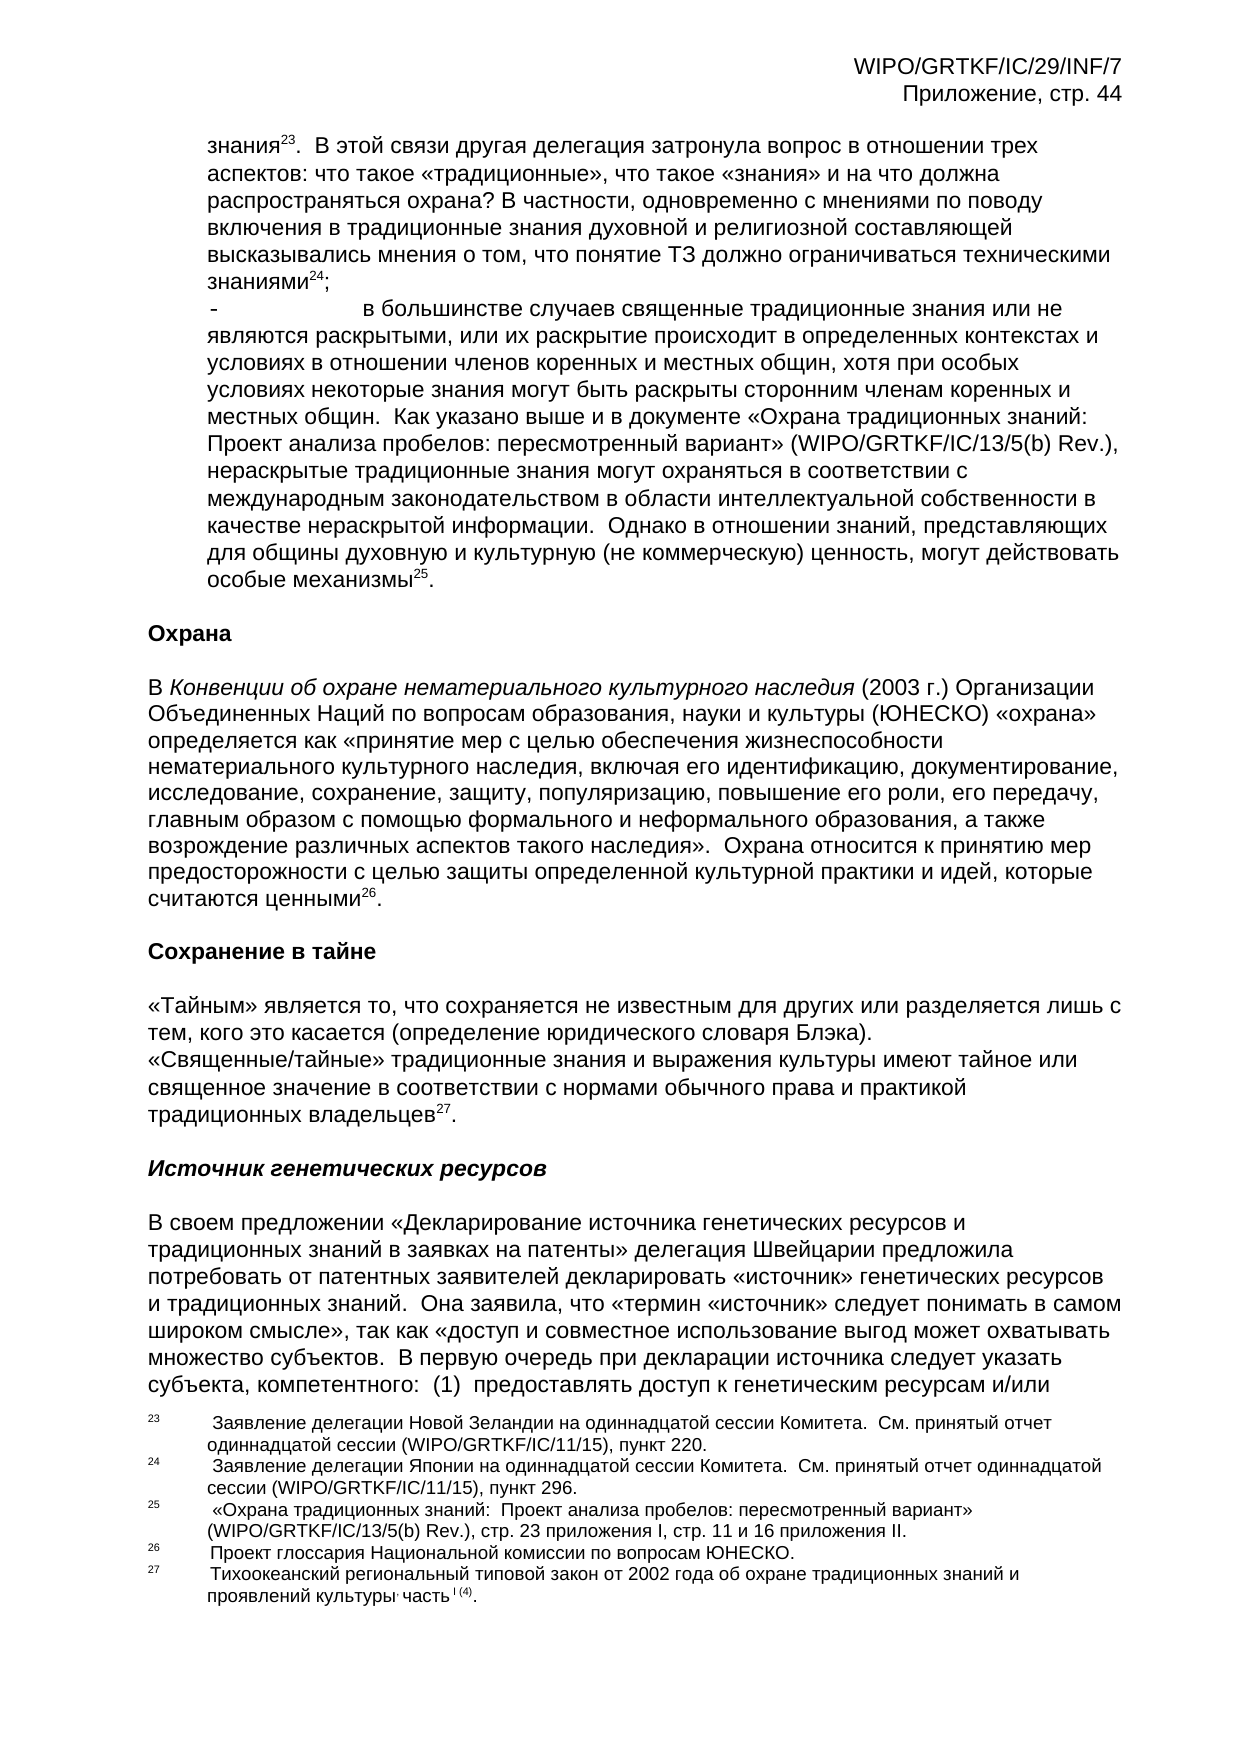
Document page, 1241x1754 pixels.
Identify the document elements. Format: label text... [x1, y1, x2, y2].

text В Конвенции об охране нематериального культурного наследия (2003 г.) Организации Объединенных Наций по вопросам образования, науки и культуры (ЮНЕСКО) «охрана» определяется как «принятие мер с целью обеспечения жизнеспособности нематериального культурного наследия, включая его идентификацию, документирование, исследование, сохранение, защиту, популяризацию, повышение его роли, его передачу, главным образом с помощью формального и неформального образования, а также возрождение различных аспектов такого наследия». Охрана относится к принятию мер предосторожности с целью защиты определенной культурной практики и идей, которые считаются ценными. [148, 674, 1122, 911]
text Охрана [148, 620, 1122, 647]
list в большинстве случаев священные традиционные знания или не являются раскрытыми, или их раскрытие происходит в определенных контекстах и условиях в отношении членов коренных и местных общин, хотя при особых условиях некоторые знания могут быть раскрыты сторонним членам коренных и местных общин. Как указано выше и в документе «Охрана традиционных знаний: Проект анализа пробелов: пересмотренный вариант» (WIPO/GRTKF/IC/13/5(b) Rev.), нераскрытые традиционные знания могут охраняться в соответствии с международным законодательством в области интеллектуальной собственности в качестве нераскрытой информации. Однако в отношении знаний, представляющих для общины духовную и культурную (не коммерческую) ценность, могут действовать особые механизмы. [207, 295, 1122, 593]
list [207, 132, 1122, 295]
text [148, 1208, 1122, 1398]
text «Тайным» является то, что сохраняется не известным для других или разделяется лишь с тем, кого это касается (определение юридического словаря Блэка). «Священные/тайные» традиционные знания и выражения культуры имеют тайное или священное значение в соответствии с нормами обычного права и практикой традиционных владельцев. [148, 992, 1122, 1127]
text Сохранение в тайне [148, 937, 1122, 964]
text Источник генетических ресурсов [148, 1154, 1122, 1181]
